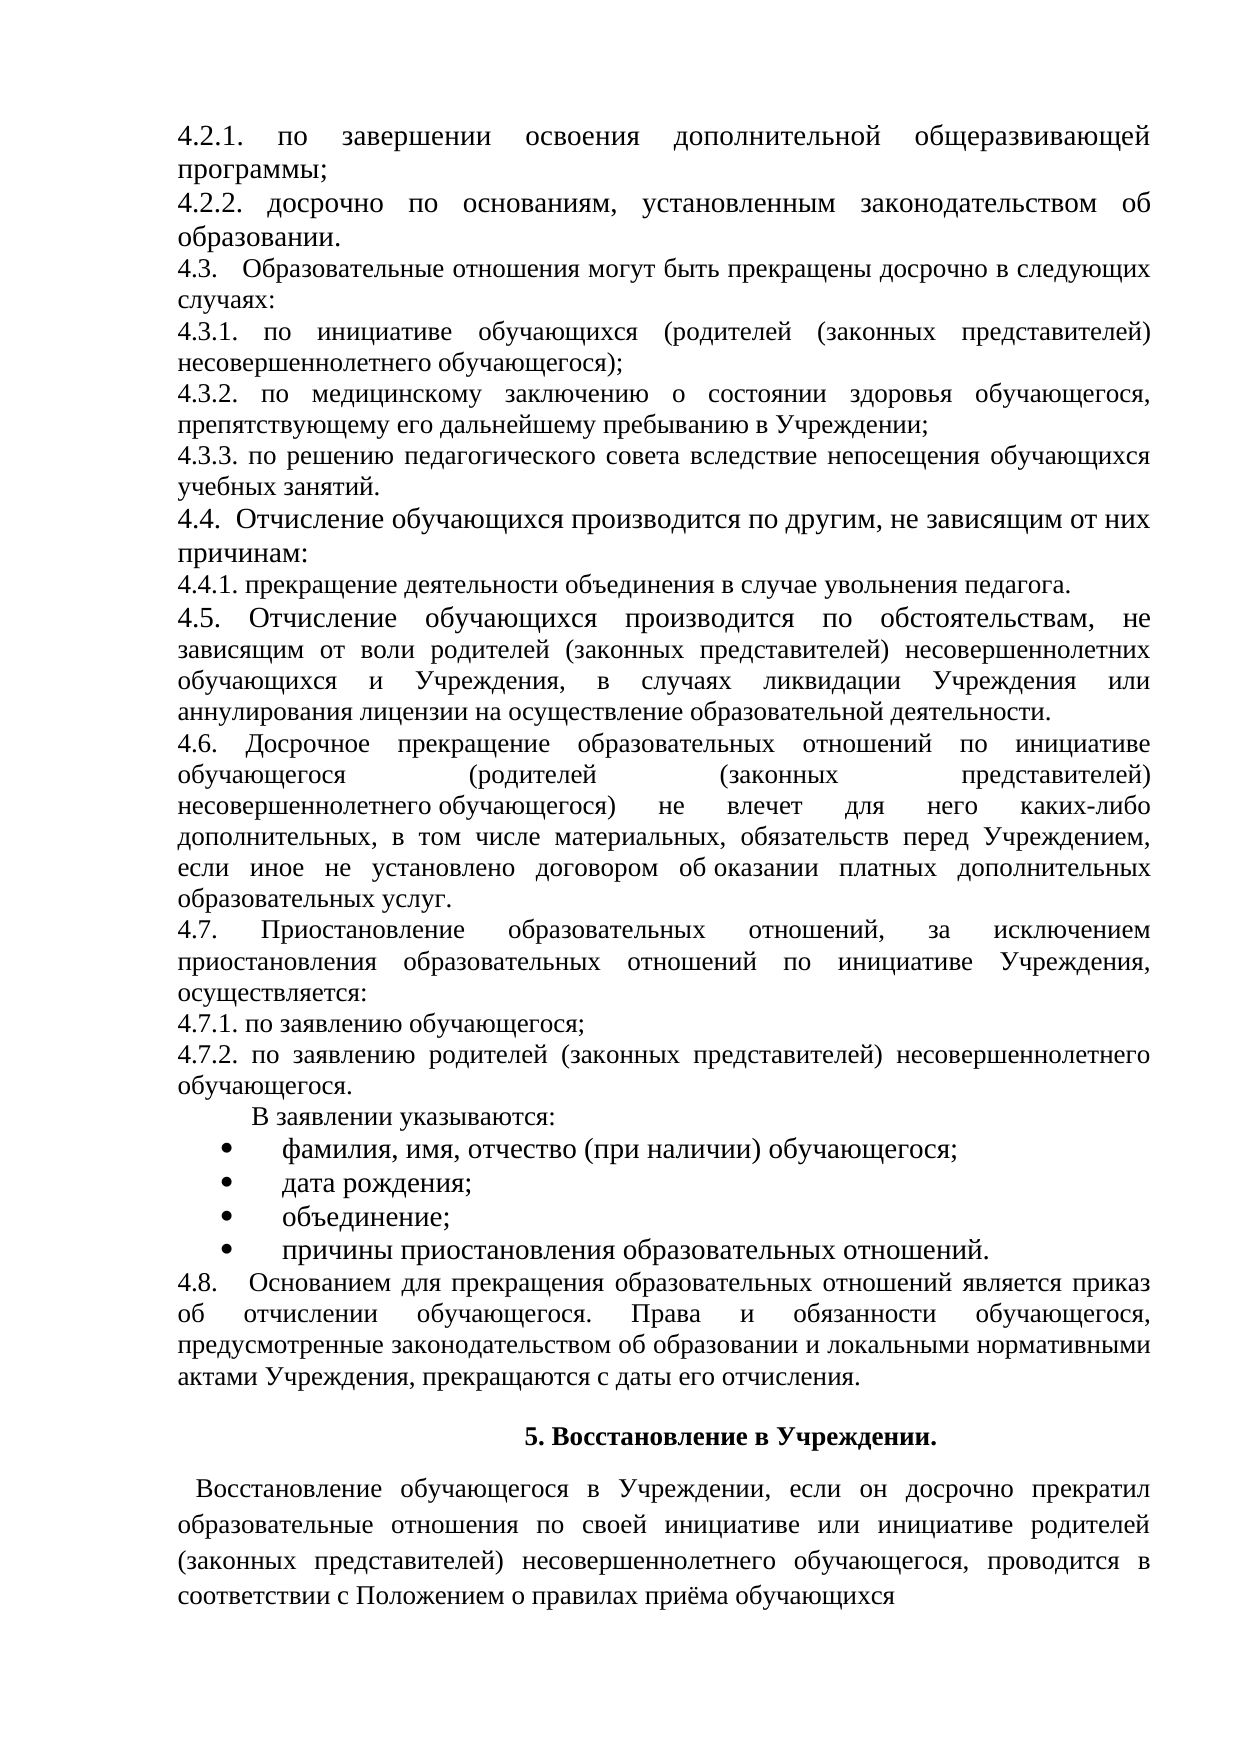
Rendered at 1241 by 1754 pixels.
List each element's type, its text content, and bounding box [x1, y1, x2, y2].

text 4.4.1. прекращение деятельности объединения в случае увольнения педагога. [177, 568, 1152, 600]
text Восстановление обучающегося в Учреждении, если он досрочно прекратил образовательные отношения по своей инициативе или инициативе родителей (законных представителей) несовершеннолетнего обучающегося, проводится в соответствии с Положением о правилах приёма обучающихся [177, 1472, 1152, 1611]
list дата рождения; [222, 1165, 1152, 1199]
text 4.6. Досрочное прекращение образовательных отношений по инициативе обучающегося (родителей (законных представителей) несовершеннолетнего обучающегося) не влечет для него каких-либо дополнительных, в том числе материальных, обязательств перед Учреждением, если иное не установлено договором об оказании платных дополнительных образовательных услуг. [177, 727, 1152, 913]
text 4.5. Отчисление обучающихся производится по обстоятельствам, не зависящим от воли родителей (законных представителей) несовершеннолетних обучающихся и Учреждения, в случаях ликвидации Учреждения или аннулирования лицензии на осуществление образовательной деятельности. [177, 600, 1152, 727]
list фамилия, имя, отчество (при наличии) обучающегося; [222, 1132, 1152, 1165]
text 4.8. Основанием для прекращения образовательных отношений является приказ об отчислении обучающегося. Права и обязанности обучающегося, предусмотренные законодательством об образовании и локальными нормативными актами Учреждения, прекращаются с даты его отчисления. [177, 1266, 1152, 1391]
text 4.2.1. по завершении освоения дополнительной общеразвивающей программы; [177, 118, 1152, 185]
text 4.7.2. по заявлению родителей (законных представителей) несовершеннолетнего обучающегося. [177, 1038, 1152, 1100]
text 4.7.1. по заявлению обучающегося; [177, 1007, 1152, 1038]
list объединение; [222, 1199, 1152, 1232]
text 4.2.2. досрочно по основаниям, установленным законодательством об образовании. [177, 185, 1152, 252]
list причины приостановления образовательных отношений. [222, 1232, 1152, 1266]
text 4.3.1. по инициативе обучающихся (родителей (законных представителей) несовершеннолетнего обучающегося); [177, 314, 1152, 377]
text 4.3. Образовательные отношения могут быть прекращены досрочно в следующих случаях: [177, 252, 1152, 314]
text В заявлении указываются: [177, 1100, 1152, 1132]
text 5. Восстановление в Учреждении. [310, 1419, 1152, 1451]
text 4.3.3. по решению педагогического совета вследствие непосещения обучающихся учебных занятий. [177, 439, 1152, 501]
text 4.7. Приостановление образовательных отношений, за исключением приостановления образовательных отношений по инициативе Учреждения, осуществляется: [177, 913, 1152, 1007]
text 4.4. Отчисление обучающихся производится по другим, не зависящим от них причинам: [177, 501, 1152, 568]
text 4.3.2. по медицинскому заключению о состоянии здоровья обучающегося, препятствующему его дальнейшему пребыванию в Учреждении; [177, 377, 1152, 439]
